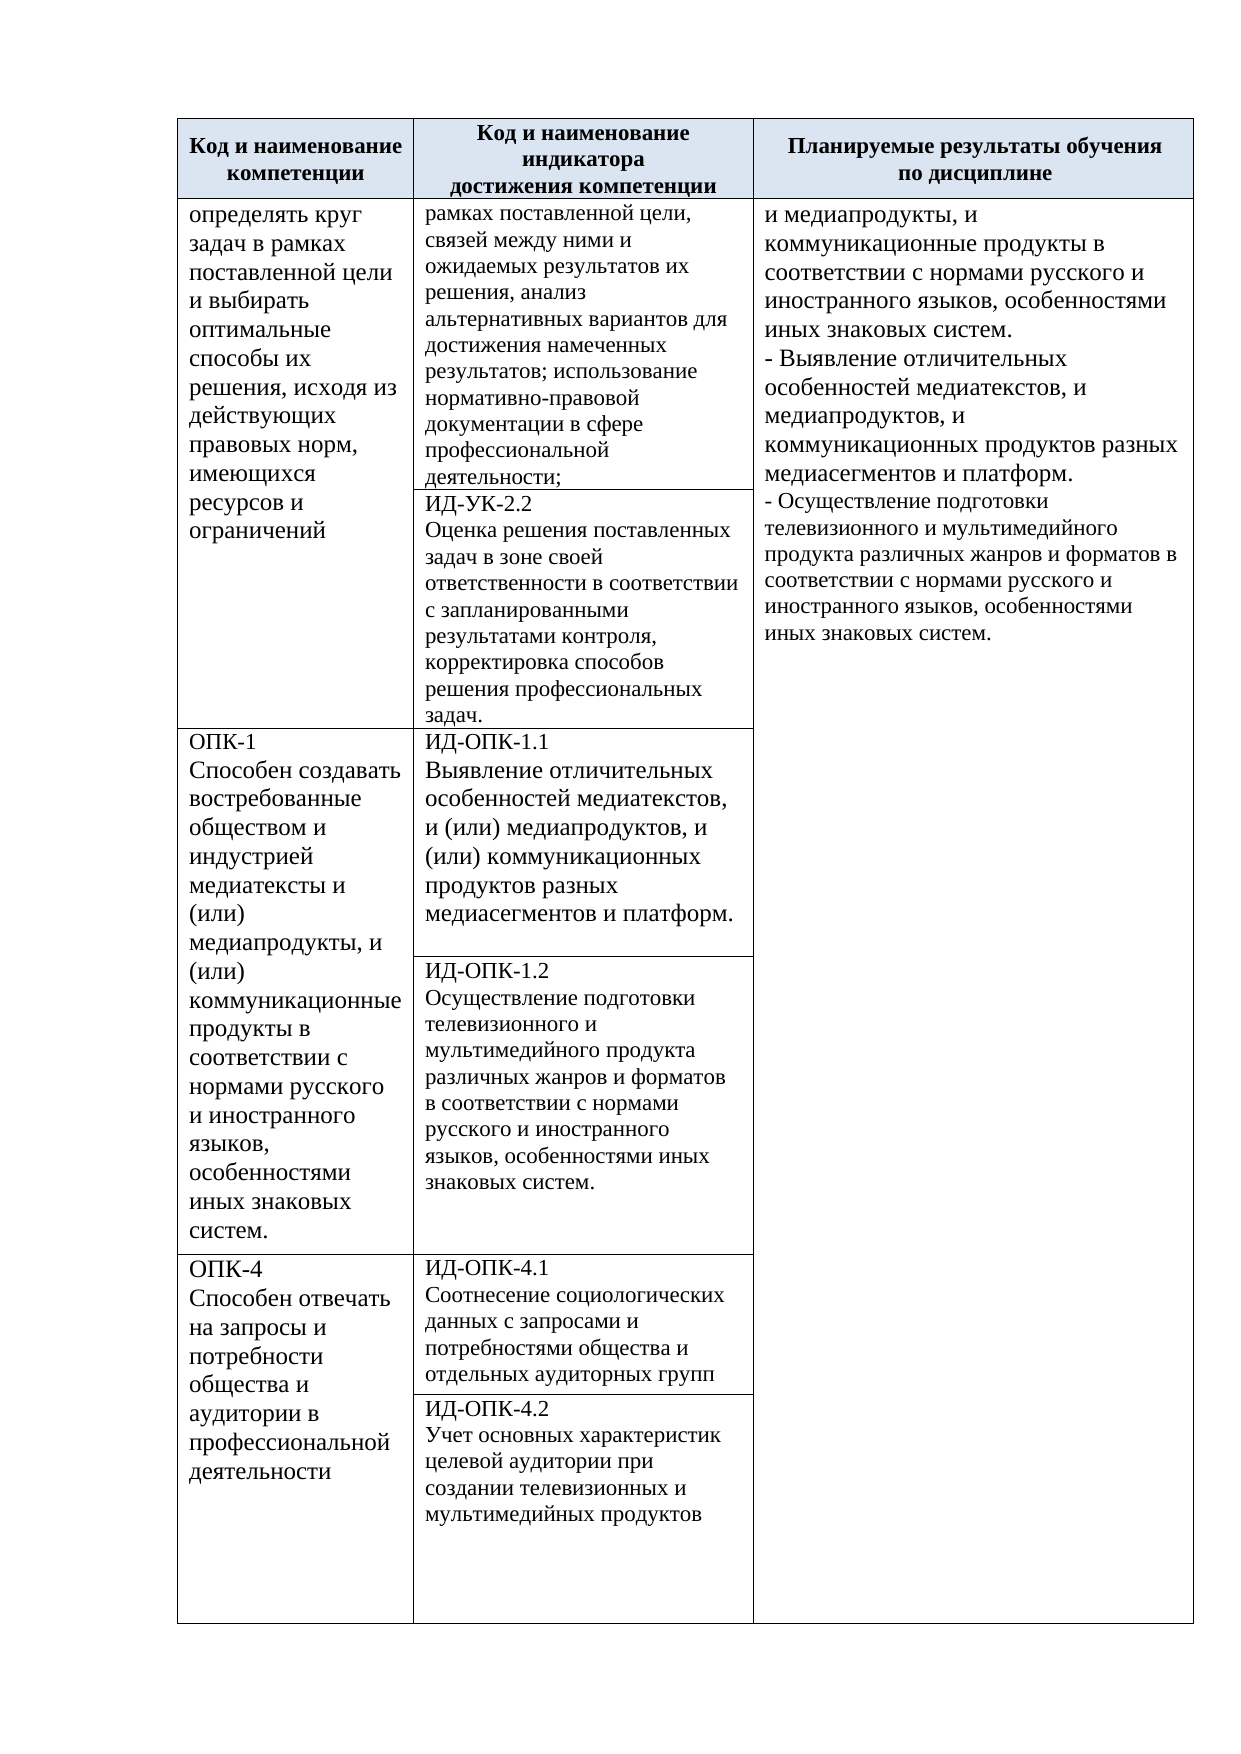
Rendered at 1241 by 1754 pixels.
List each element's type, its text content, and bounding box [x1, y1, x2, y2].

table_header Планируемые результаты обучения по дисциплине [754, 119, 1193, 198]
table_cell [414, 199, 753, 489]
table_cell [178, 199, 413, 727]
table_cell ИД-ОПК-1.2 Осуществление подготовки телевизионного и мультимедийного продукта различных жанров и форматов в соответствии с нормами русского и иностранного языков, особенностями иных знаковых систем. [414, 957, 753, 1253]
table_cell ОПК-4 Способен отвечать на запросы и потребности общества и аудитории в профессиональной деятельности [178, 1255, 413, 1623]
table_header Код и наименование компетенции [178, 119, 413, 198]
table_cell ИД-ОПК-4.1 Соотнесение социологических данных с запросами и потребностями общества и отдельных аудиторных групп [414, 1255, 753, 1394]
table_cell ИД-УК-2.2 Оценка решения поставленных задач в зоне своей ответственности в соответствии с запланированными результатами контроля, корректировка способов решения профессиональных задач. [414, 490, 753, 727]
table_cell ОПК-1 Способен создавать востребованные обществом и индустрией медиатексты и (или) медиапродукты, и (или) коммуникационные продукты в соответствии с нормами русского и иностранного языков, особенностями иных знаковых систем. [178, 729, 413, 1253]
table_header Код и наименование индикатора достижения компетенции [414, 119, 753, 198]
table_cell ИД-ОПК-1.1 Выявление отличительных особенностей медиатекстов, и (или) медиапродуктов, и (или) коммуникационных продуктов разных медиасегментов и платформ. [414, 729, 753, 956]
table_cell ИД-ОПК-4.2 Учет основных характеристик целевой аудитории при создании телевизионных и мультимедийных продуктов [414, 1395, 753, 1623]
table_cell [754, 199, 1193, 1623]
